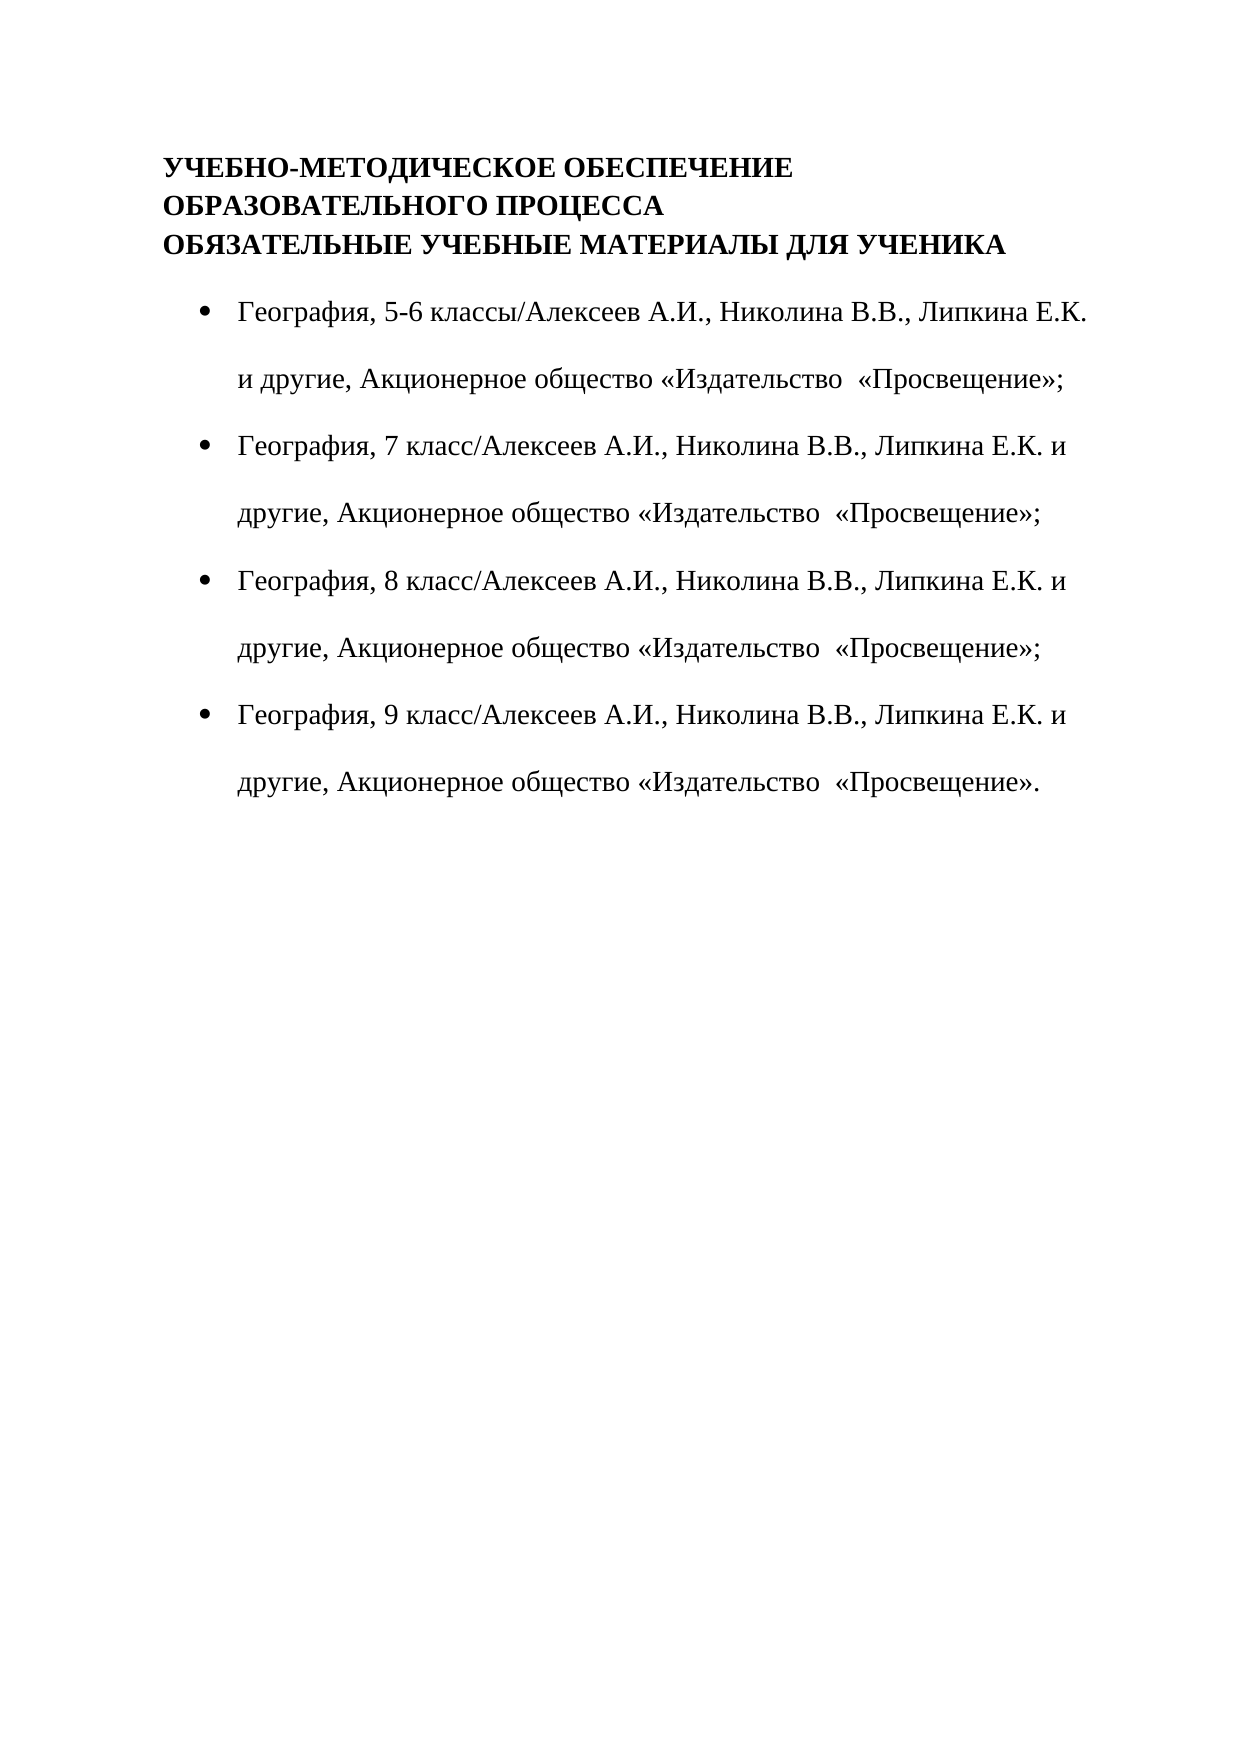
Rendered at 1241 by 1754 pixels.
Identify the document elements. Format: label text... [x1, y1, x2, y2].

text УЧЕБНО-МЕТОДИЧЕСКОЕ ОБЕСПЕЧЕНИЕ ОБРАЗОВАТЕЛЬНОГО ПРОЦЕССА [162, 150, 1090, 222]
list ​‌‌​География, 5-6 классы/Алексеев А.И., Николина В.В., Липкина Е.К. и другие, Акционерное общество «Издательство «Просвещение»; [200, 294, 1090, 395]
list География, 7 класс/Алексеев А.И., Николина В.В., Липкина Е.К. и другие, Акционерное общество «Издательство «Просвещение»; [200, 428, 1090, 529]
list География, 9 класс/Алексеев А.И., Николина В.В., Липкина Е.К. и другие, Акционерное общество «Издательство «Просвещение». [200, 697, 1090, 798]
text ОБЯЗАТЕЛЬНЫЕ УЧЕБНЫЕ МАТЕРИАЛЫ ДЛЯ УЧЕНИКА [162, 227, 1090, 261]
list География, 8 класс/Алексеев А.И., Николина В.В., Липкина Е.К. и другие, Акционерное общество «Издательство «Просвещение»; [200, 563, 1090, 663]
